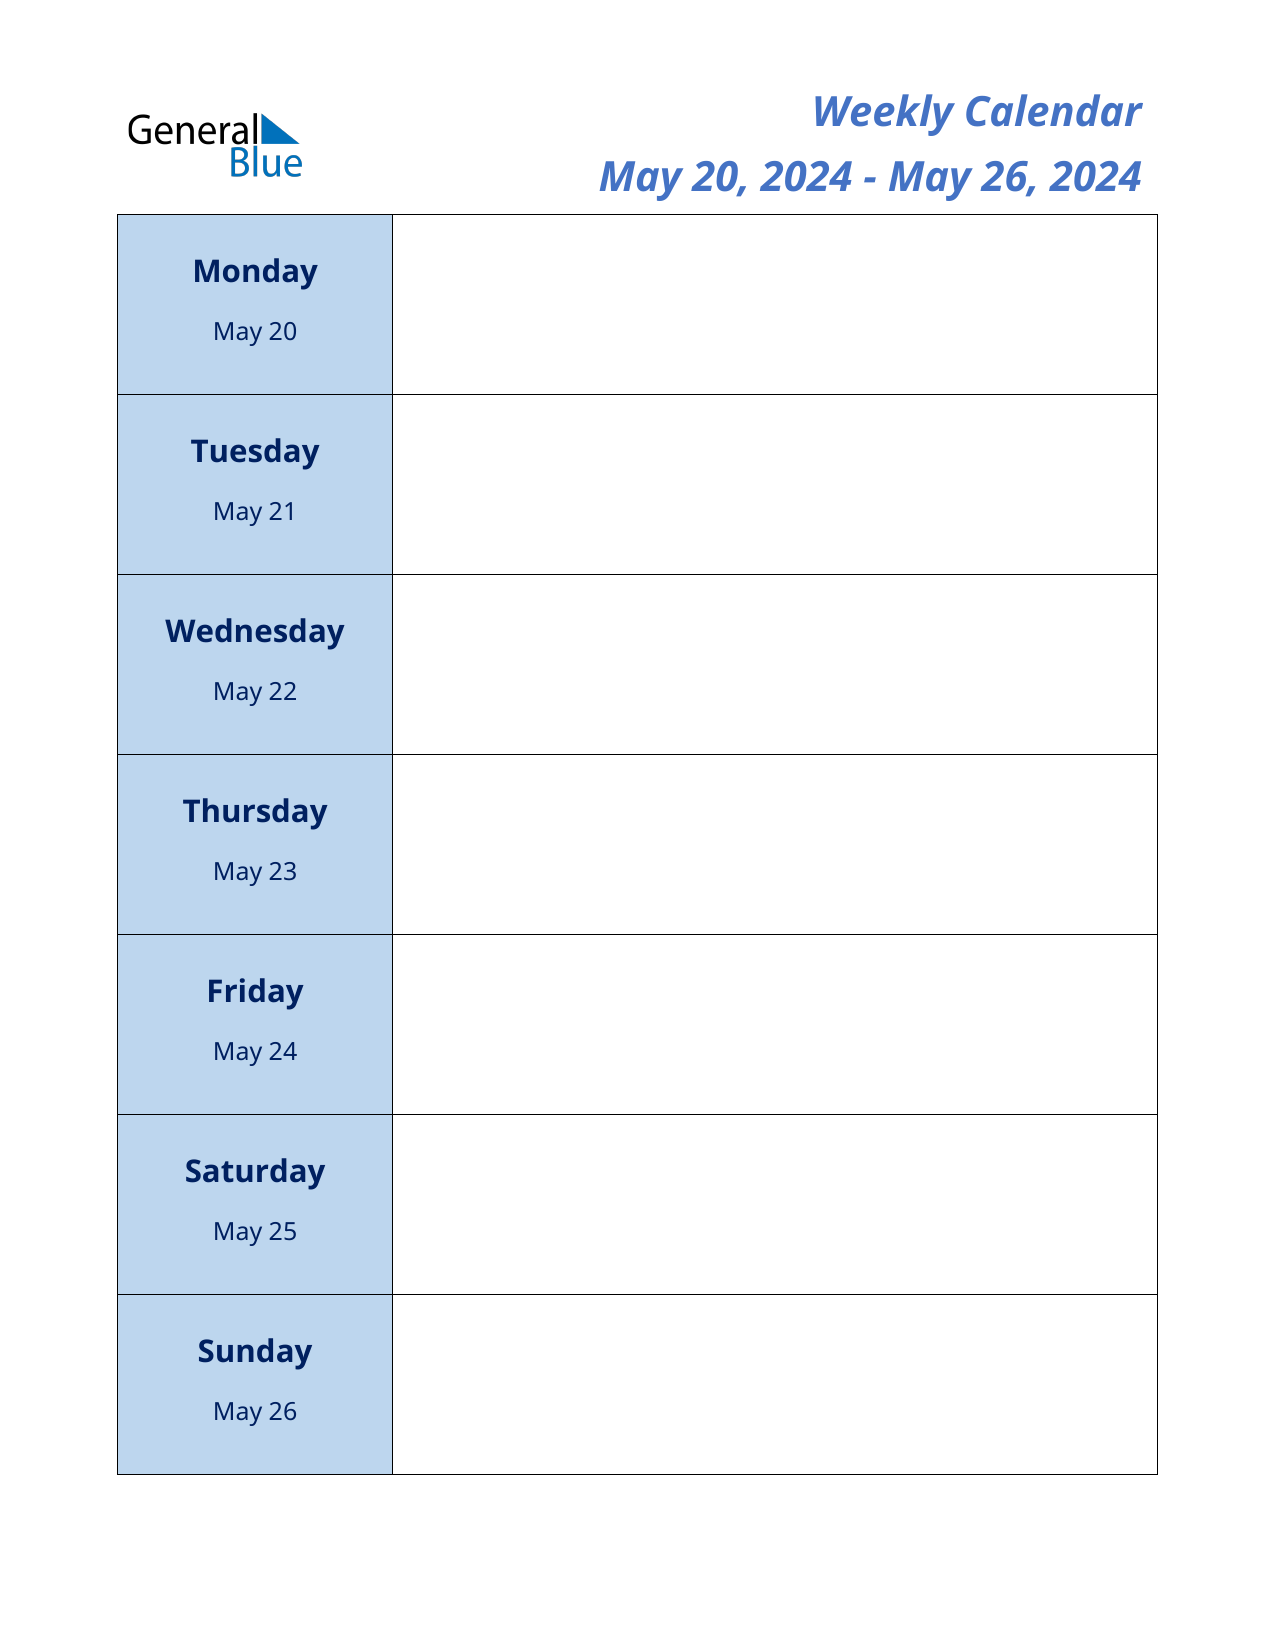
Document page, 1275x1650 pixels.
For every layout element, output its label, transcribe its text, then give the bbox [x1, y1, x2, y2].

table_cell [393, 1115, 1157, 1294]
table_cell Thursday May 23 [118, 755, 392, 934]
table_cell [393, 215, 1157, 394]
table_cell Tuesday May 21 [118, 395, 392, 574]
table_cell Monday May 20 [118, 215, 392, 394]
table_cell [393, 575, 1157, 754]
table_cell Saturday May 25 [118, 1115, 392, 1294]
table_cell Wednesday May 22 [118, 575, 392, 754]
table_cell [393, 1295, 1157, 1474]
table_header Weekly Calendar May 20, 2024 - May 26, 2024 [393, 75, 1158, 214]
table_header [117, 75, 392, 214]
table_cell [393, 395, 1157, 574]
table_cell Sunday May 26 [118, 1295, 392, 1474]
table_cell Friday May 24 [118, 935, 392, 1114]
table_cell [393, 755, 1157, 934]
picture [128, 113, 302, 177]
table_cell [393, 935, 1157, 1114]
